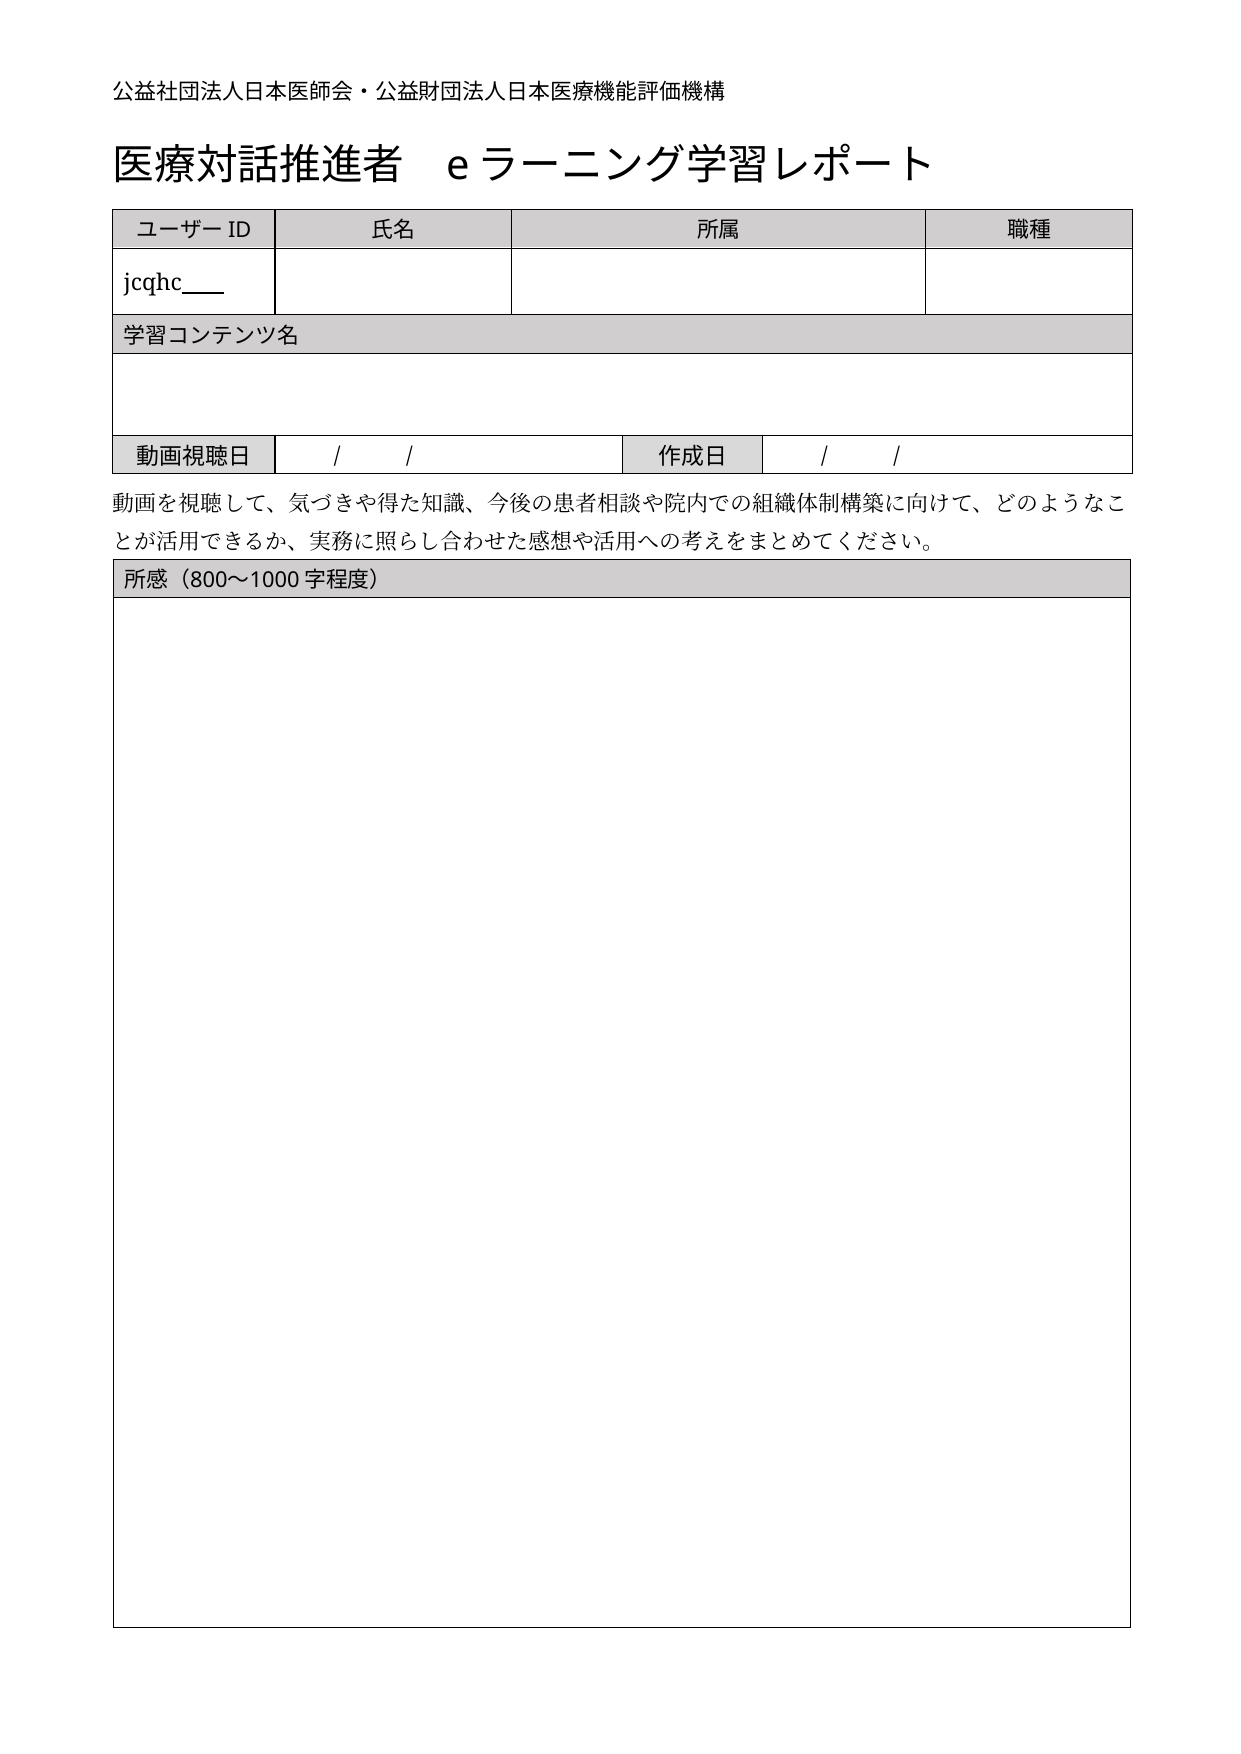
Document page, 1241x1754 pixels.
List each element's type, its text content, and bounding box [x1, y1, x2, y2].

table_header ユーザーID [113, 210, 274, 247]
table_cell / / [276, 436, 622, 473]
table_cell [512, 249, 925, 314]
table_cell [113, 354, 1132, 434]
table_cell [276, 249, 511, 314]
table_header 氏名 [276, 210, 511, 247]
table_cell 作成日 [623, 436, 762, 473]
table_header 所感（800～1000字程度） [114, 560, 1130, 597]
text 医療対話推進者 eラーニング学習レポート [112, 124, 1128, 199]
table_cell [926, 249, 1132, 314]
table_cell jcqhc [113, 249, 274, 314]
table_cell 学習コンテンツ名 [113, 315, 1132, 353]
table_cell / / [763, 436, 1132, 473]
table_header 職種 [926, 210, 1132, 247]
table_header 所属 [512, 210, 925, 247]
text 動画を視聴して、気づきや得た知識、今後の患者相談や院内での組織体制構築に向けて、どのようなことが活用できるか、実務に照らし合わせた感想や活用への考えをまとめてください。 [112, 483, 1128, 558]
table_cell [114, 598, 1130, 1627]
table_cell 動画視聴日 [113, 436, 274, 473]
